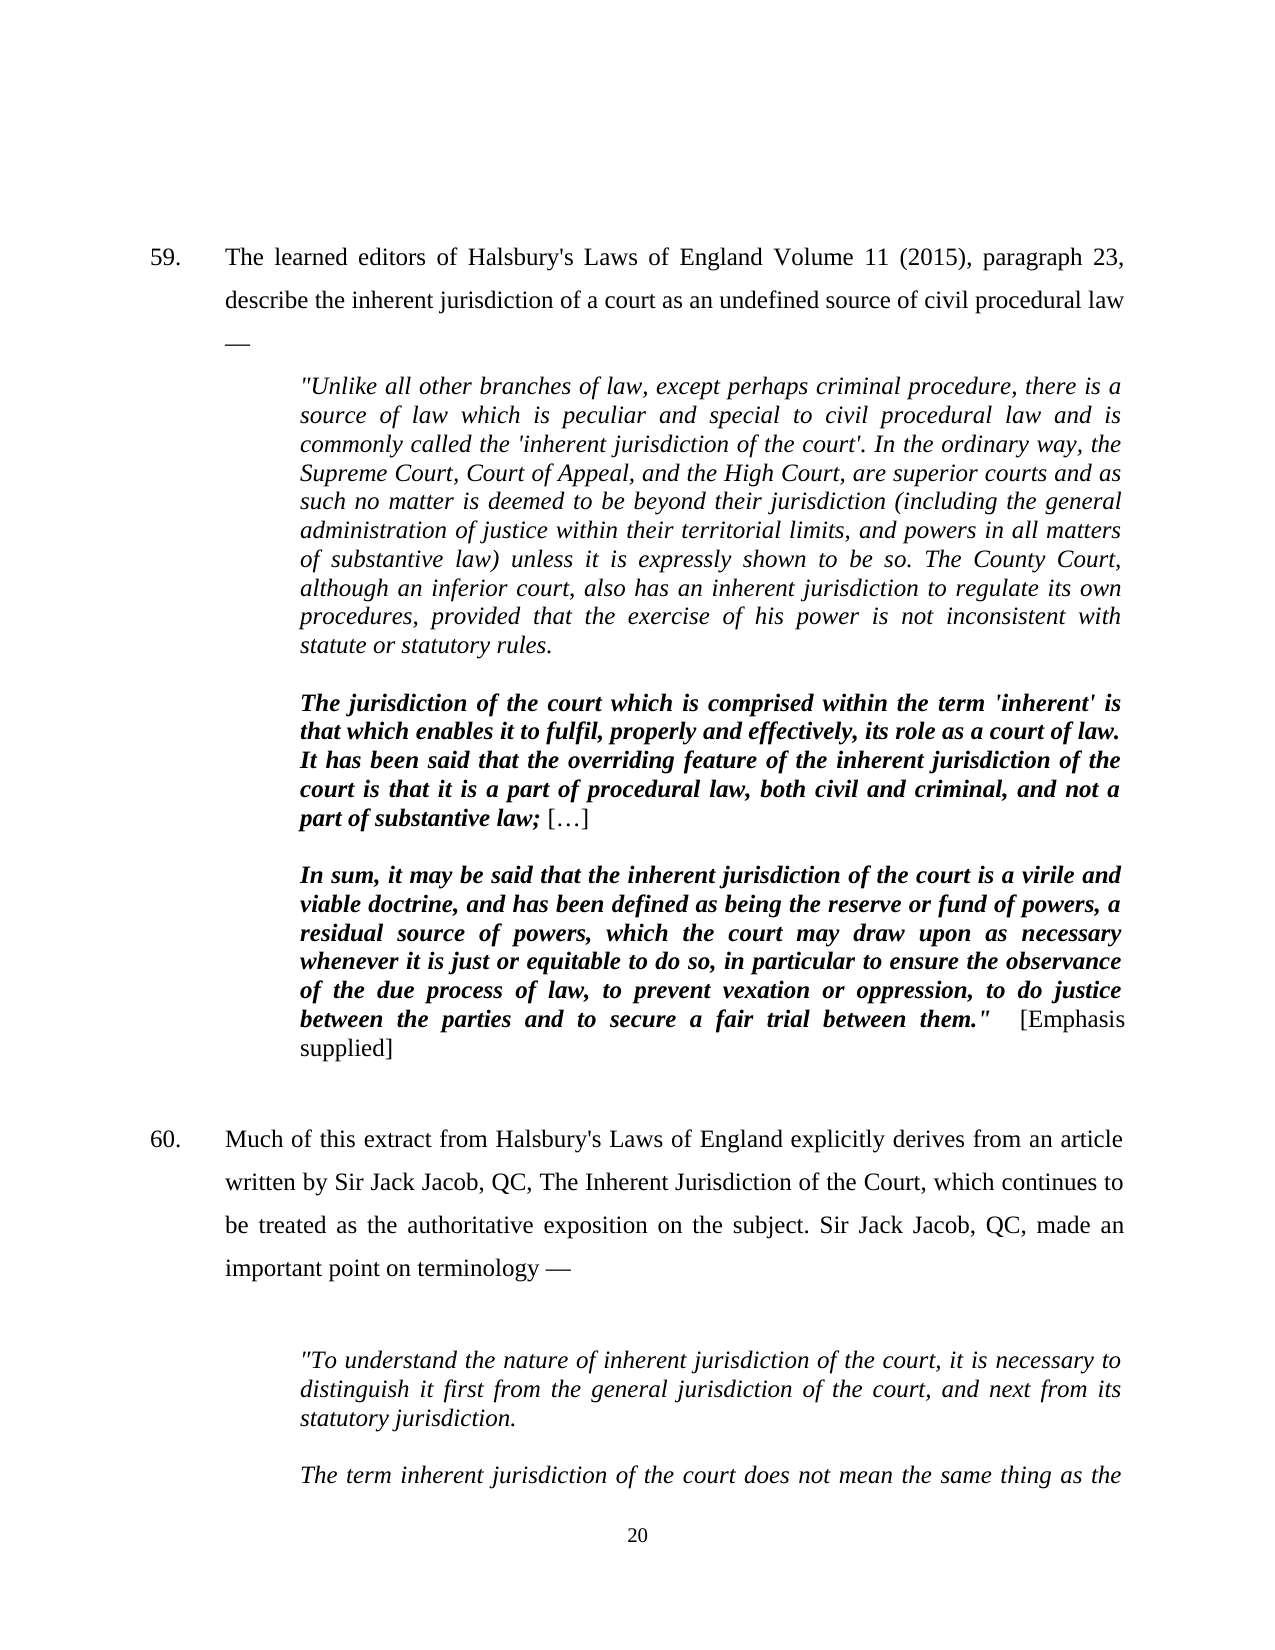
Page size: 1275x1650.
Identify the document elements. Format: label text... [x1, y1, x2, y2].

list ″To understand the nature of inherent jurisdiction of the court, it is necessary to distinguish it first from the general jurisdiction of the court, and next from its statutory jurisdiction. [300, 1345, 1125, 1432]
list In sum, it may be said that the inherent jurisdiction of the court is a virile and viable doctrine, and has been defined as being the reserve or fund of powers, a residual source of powers, which the court may draw upon as necessary whenever it is just or equitable to do so, in particular to ensure the observance of the due process of law, to prevent vexation or oppression, to do justice between the parties and to secure a fair trial between them." [Emphasis supplied] [300, 860, 1125, 1061]
list "Unlike all other branches of law, except perhaps criminal procedure, there is a source of law which is peculiar and special to civil procedural law and is commonly called the 'inherent jurisdiction of the court'. In the ordinary way, the Supreme Court, Court of Appeal, and the High Court, are superior courts and as such no matter is deemed to be beyond their jurisdiction (including the general administration of justice within their territorial limits, and powers in all matters of substantive law) unless it is expressly shown to be so. The County Court, although an inferior court, also has an inherent jurisdiction to regulate its own procedures, provided that the exercise of his power is not inconsistent with statute or statutory rules. [300, 371, 1125, 659]
list The learned editors of Halsbury's Laws of England Volume 11 (2015), paragraph 23, describe the inherent jurisdiction of a court as an undefined source of civil procedural law ― [150, 242, 1125, 357]
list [300, 1460, 1125, 1489]
list The jurisdiction of the court which is comprised within the term 'inherent' is that which enables it to fulfil, properly and effectively, its role as a court of law. It has been said that the overriding feature of the inherent jurisdiction of the court is that it is a part of procedural law, both civil and criminal, and not a part of substantive law; […] [300, 688, 1125, 831]
list Much of this extract from Halsbury's Laws of England explicitly derives from an article written by Sir Jack Jacob, QC, The Inherent Jurisdiction of the Court, which continues to be treated as the authoritative exposition on the subject. Sir Jack Jacob, QC, made an important point on terminology ― [150, 1124, 1125, 1282]
